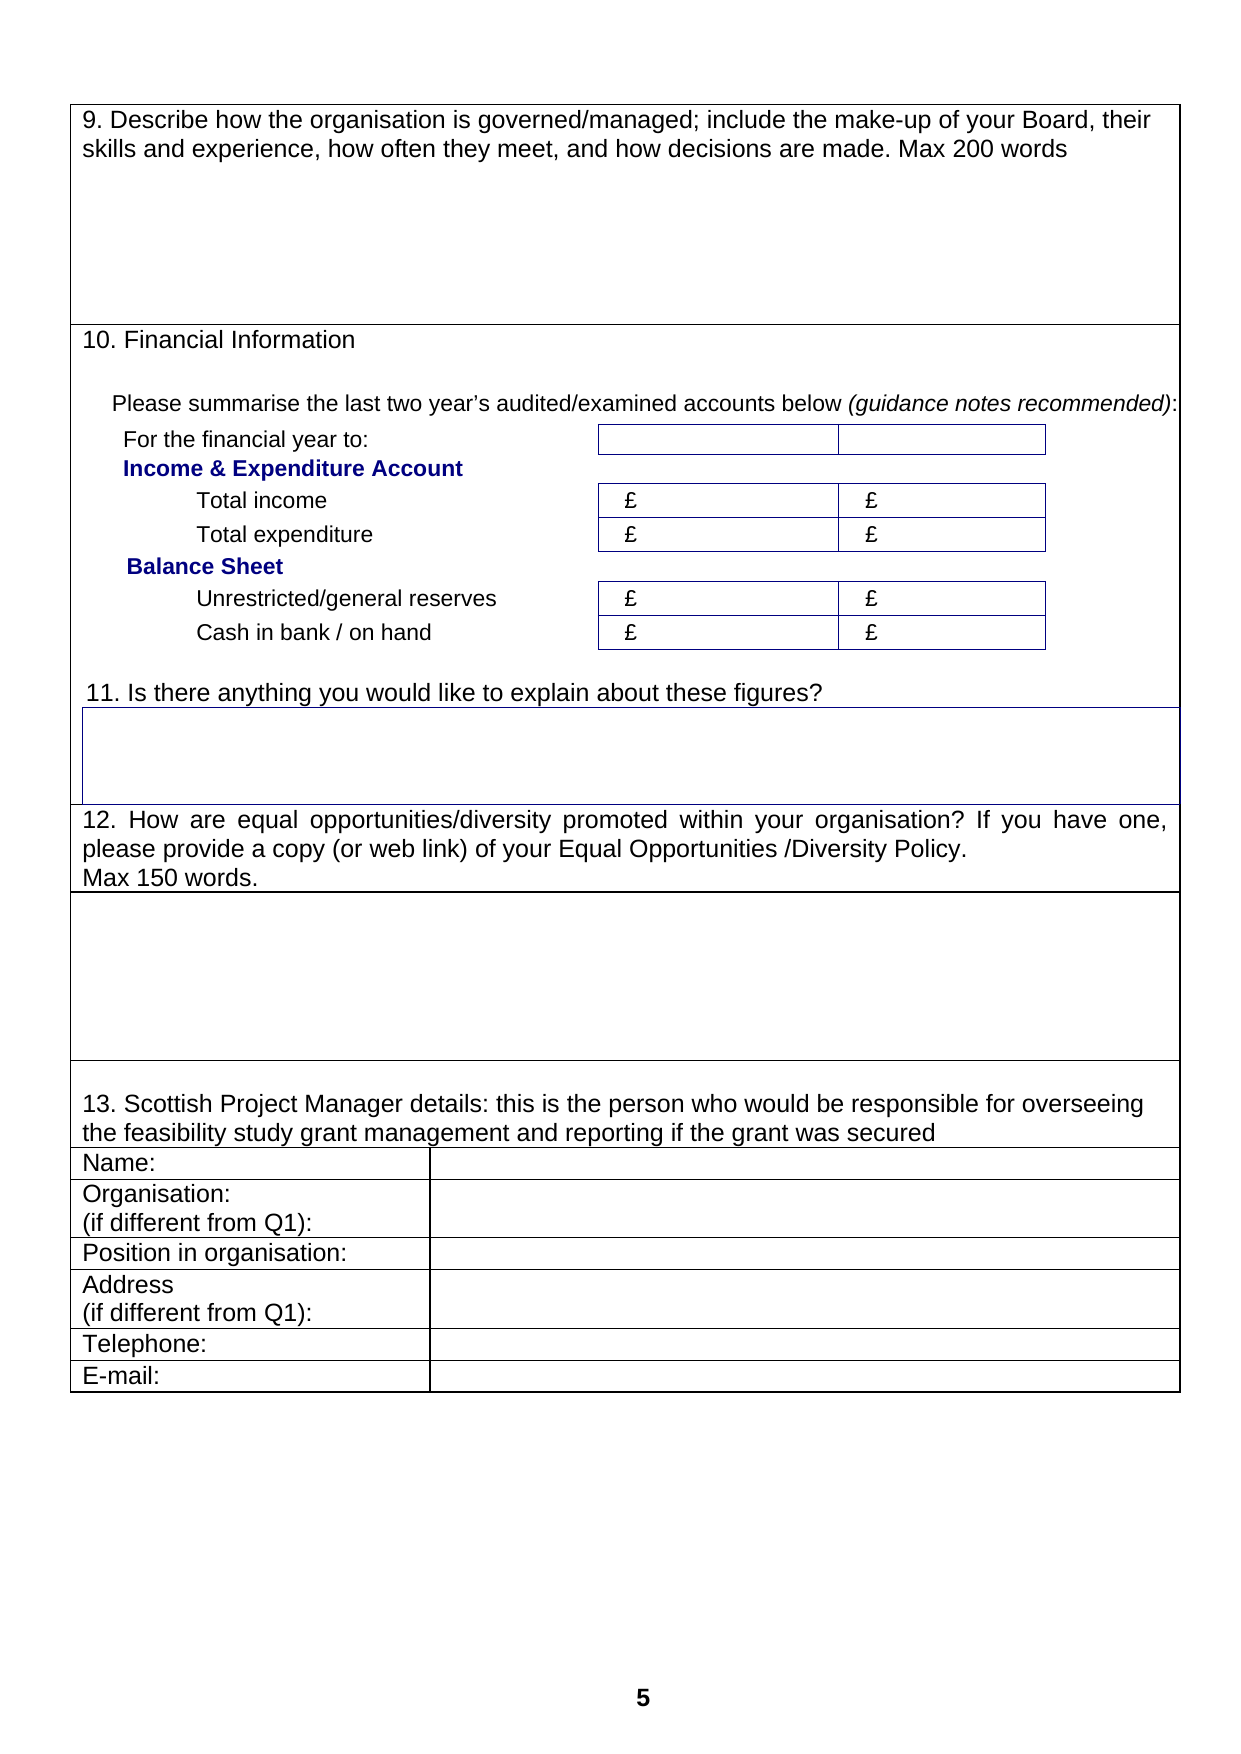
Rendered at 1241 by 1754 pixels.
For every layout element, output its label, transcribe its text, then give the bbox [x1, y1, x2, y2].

table_cell Address (if different from Q1): [71, 1270, 429, 1328]
table_cell Telephone: [71, 1329, 429, 1360]
table_cell [431, 1238, 1179, 1268]
table_header 9. Describe how the organisation is governed/managed; include the make-up of your Board, their skills and experience, how often they meet, and how decisions are made. Max 200 words [71, 105, 1179, 324]
table_cell Name: [71, 1148, 429, 1178]
table_cell 13. Scottish Project Manager details: this is the person who would be responsible for overseeing the feasibility study grant management and reporting if the grant was secured [71, 1061, 1179, 1147]
table_cell 10. Financial Information [71, 325, 1179, 804]
table_cell [431, 1180, 1179, 1237]
table_cell Position in ganisation: [71, 1238, 429, 1268]
table_cell 12. How are equal opportunities/diversity promoted within your organisation? If you have one, please provide a copy (or web link) of your Equal Opportunities /Diversity Policy. Max 150 words. [71, 805, 1179, 891]
table_cell [431, 1361, 1179, 1391]
table_cell [71, 893, 1179, 1059]
table_cell E-mail: [71, 1361, 429, 1391]
table_cell Organisation: (if different from Q1): [71, 1180, 429, 1237]
table_cell [431, 1148, 1179, 1178]
table_cell [431, 1329, 1179, 1360]
table_cell [431, 1270, 1179, 1328]
